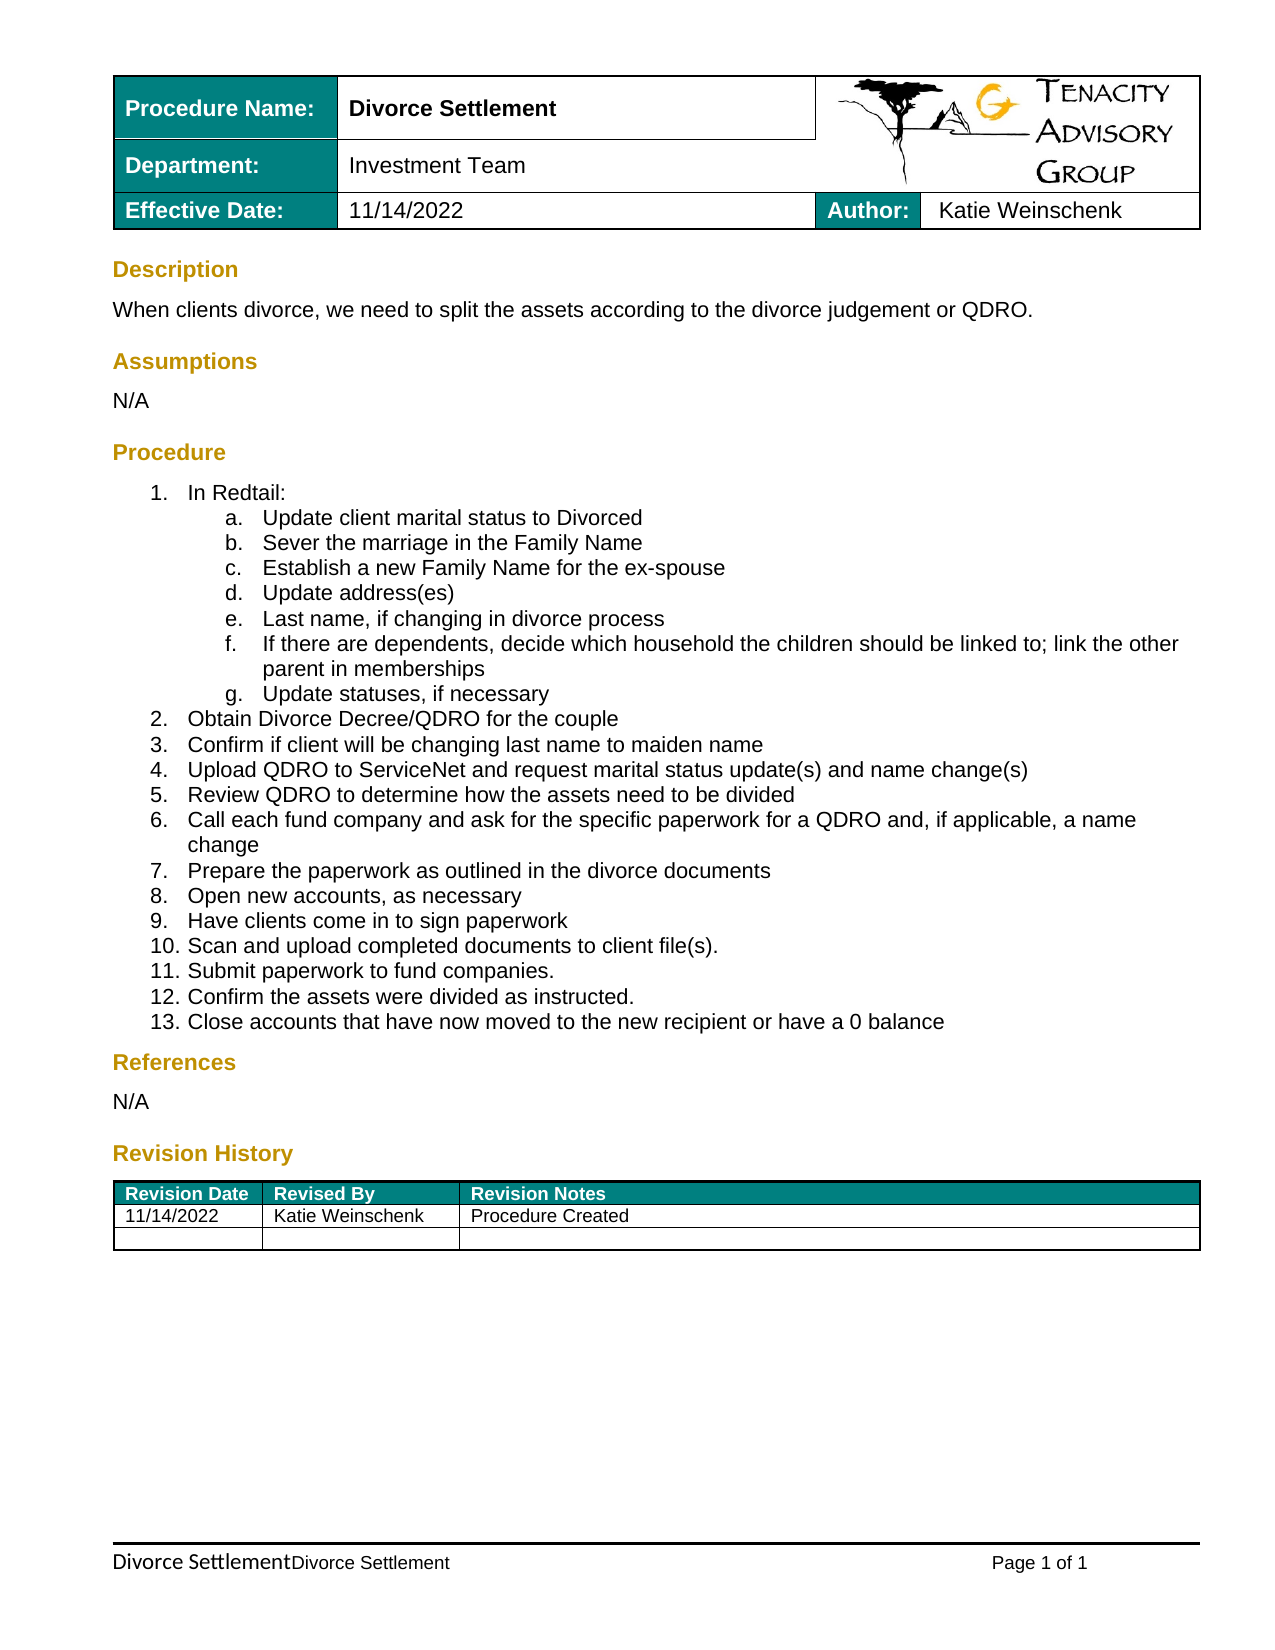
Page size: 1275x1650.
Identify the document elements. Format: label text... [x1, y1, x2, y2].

text Procedure [112, 439, 1200, 465]
list Have clients come in to sign paperwork [150, 908, 1200, 933]
text N/A [112, 1089, 1200, 1114]
table_cell 11/14/2022 [338, 193, 815, 228]
table_cell Katie Weinschenk [263, 1205, 459, 1227]
table_cell [263, 1228, 459, 1249]
list In Redtail: [150, 479, 1200, 505]
list Upload QDRO to ServiceNet and request marital status update(s) and name change(s) [150, 757, 1200, 782]
text N/A [112, 388, 1200, 413]
table_header Revision Date [115, 1183, 262, 1204]
table_cell Author: [816, 193, 920, 228]
list Scan and upload completed documents to client file(s). [150, 933, 1200, 958]
list Close accounts that have now moved to the new recipient or have a 0 balance [150, 1009, 1200, 1034]
table_cell Investment Team [338, 140, 816, 192]
list Update address(es) [225, 580, 1200, 606]
table_cell Effective Date: [115, 193, 337, 228]
list Prepare the paperwork as outlined in the divorce documents [150, 858, 1200, 883]
table_cell [115, 1228, 262, 1249]
list Update statuses, if necessary [225, 681, 1200, 706]
list Obtain Divorce Decree/QDRO for the couple [150, 706, 1200, 732]
table_cell 11/14/2022 [115, 1205, 262, 1227]
table_header [816, 77, 1199, 192]
list Call each fund company and ask for the specific paperwork for a QDRO and, if applicable, a name change [150, 807, 1200, 858]
list If there are dependents, decide which household the children should be linked to; link the other parent in memberships [225, 631, 1200, 681]
text When clients divorce, we need to split the assets according to the divorce judgement or QDRO. [112, 297, 1200, 322]
list Sever the marriage in the Family Name [225, 530, 1200, 555]
list Last name, if changing in divorce process [225, 606, 1200, 631]
text Revision History [112, 1139, 1200, 1166]
text Assumptions [112, 348, 1200, 374]
picture [835, 77, 1174, 187]
list Submit paperwork to fund companies. [150, 958, 1200, 984]
table_cell Department: [115, 140, 337, 192]
list Open new accounts, as necessary [150, 883, 1200, 908]
table_cell Katie Weinschenk [921, 193, 1199, 228]
table_header Procedure Name: [115, 77, 337, 138]
list Confirm the assets were divided as instructed. [150, 984, 1200, 1009]
list Update client marital status to Divorced [225, 505, 1200, 530]
list Establish a new Family Name for the ex-spouse [225, 555, 1200, 580]
list Confirm if client will be changing last name to maiden name [150, 732, 1200, 757]
table_header Revision Notes [460, 1183, 1199, 1204]
table_header Divorce Settlement [338, 77, 815, 138]
table_cell Procedure Created [460, 1205, 1199, 1227]
text Description [112, 256, 1200, 283]
text References [112, 1048, 1200, 1075]
table_cell [460, 1228, 1199, 1249]
list Review QDRO to determine how the assets need to be divided [150, 782, 1200, 807]
table_header Revised By [263, 1183, 459, 1204]
